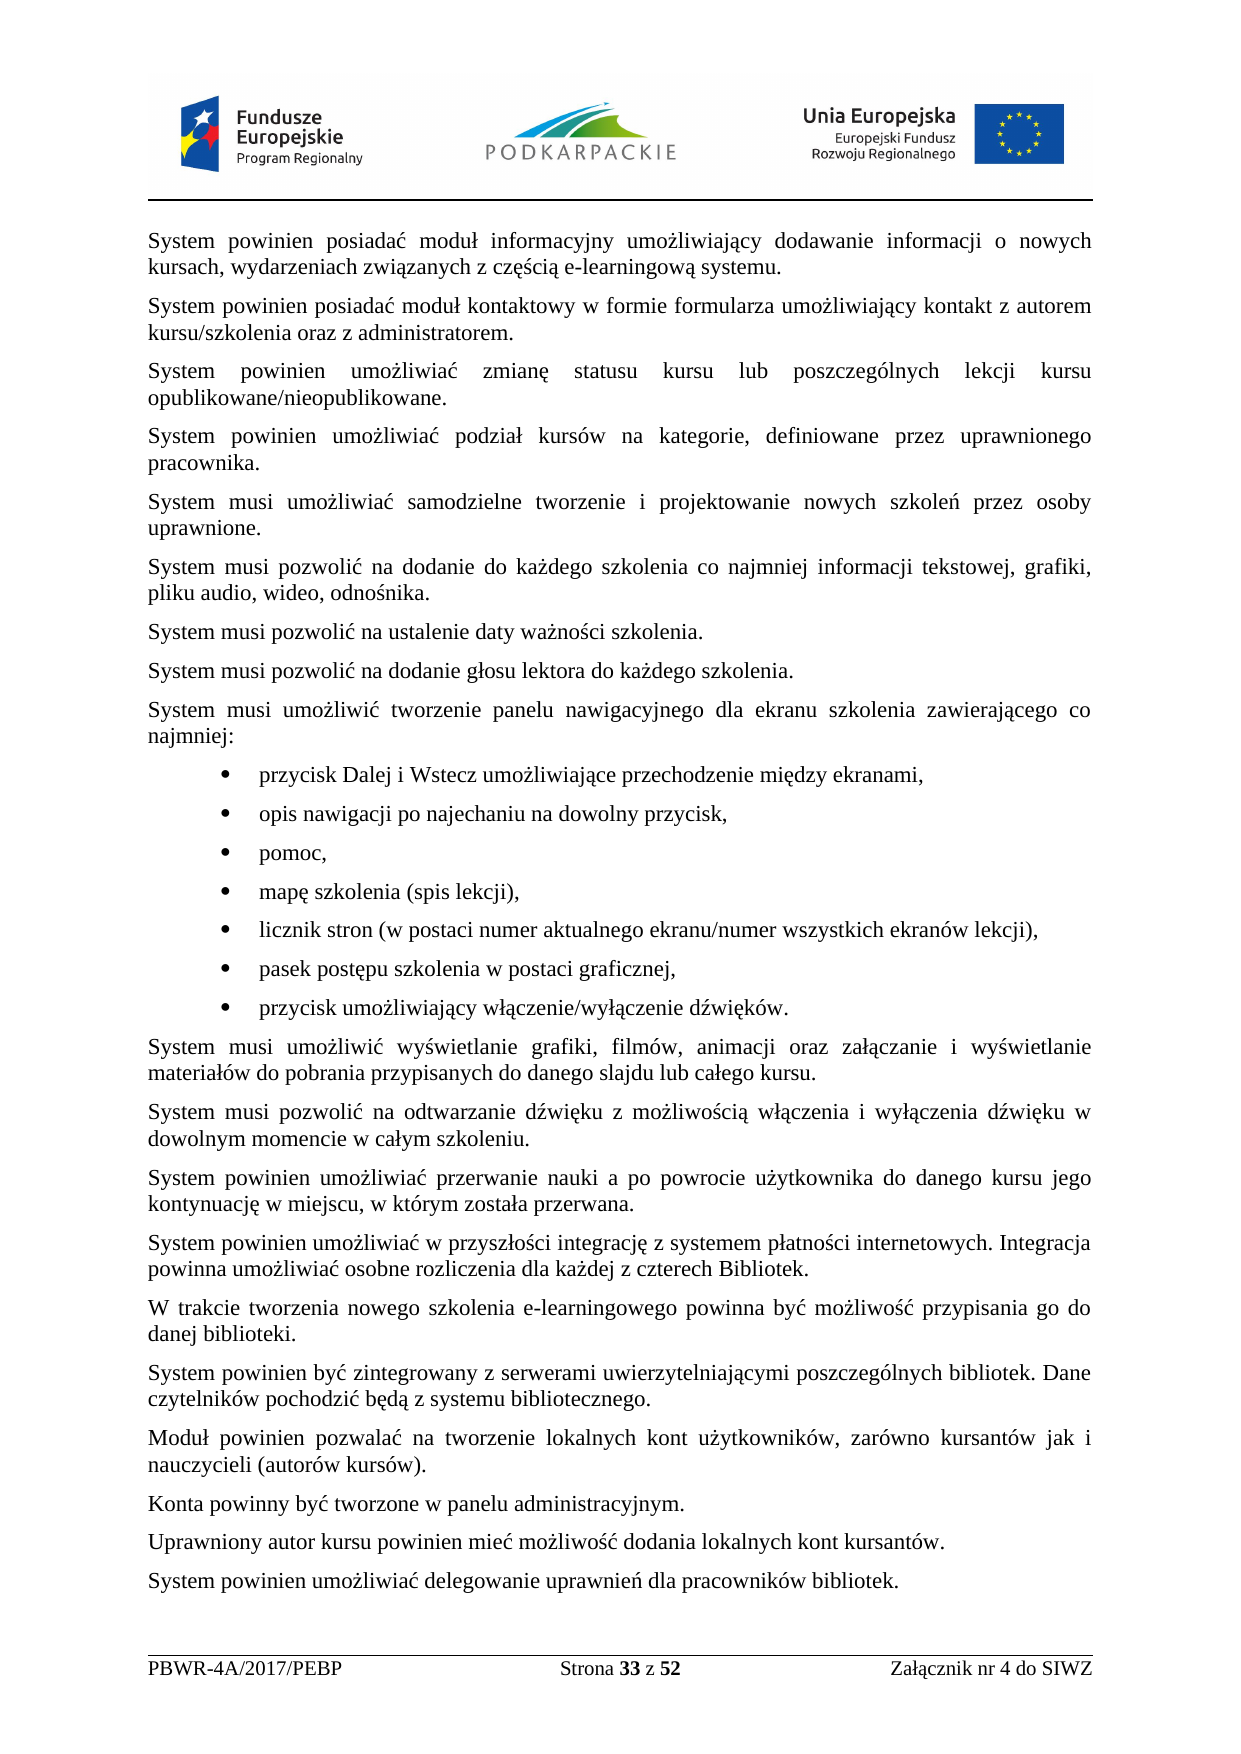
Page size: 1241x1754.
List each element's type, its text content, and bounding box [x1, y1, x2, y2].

text System musi pozwolić na odtwarzanie dźwięku z możliwością włączenia i wyłączenia dźwięku w dowolnym momencie w całym szkoleniu. [148, 1098, 1093, 1151]
list licznik stron (w postaci numer aktualnego ekranu/numer wszystkich ekranów lekcji), [221, 917, 1093, 943]
list pasek postępu szkolenia w postaci graficznej, [221, 955, 1093, 982]
picture [147, 73, 1093, 197]
text System musi umożliwiać samodzielne tworzenie i projektowanie nowych szkoleń przez osoby uprawnione. [148, 488, 1093, 541]
list pomoc, [221, 839, 1093, 865]
text System musi umożliwić wyświetlanie grafiki, filmów, animacji oraz załączanie i wyświetlanie materiałów do pobrania przypisanych do danego slajdu lub całego kursu. [148, 1033, 1093, 1086]
text System powinien umożliwiać podział kursów na kategorie, definiowane przez uprawnionego pracownika. [148, 423, 1093, 475]
text System musi pozwolić na dodanie do każdego szkolenia co najmniej informacji tekstowej, grafiki, pliku audio, wideo, odnośnika. [148, 553, 1093, 606]
text System musi pozwolić na ustalenie daty ważności szkolenia. [148, 618, 1093, 644]
text System powinien umożliwiać delegowanie uprawnień dla pracowników bibliotek. [148, 1567, 1093, 1594]
text Uprawniony autor kursu powinien mieć możliwość dodania lokalnych kont kursantów. [148, 1528, 1093, 1555]
text System powinien być zintegrowany z serwerami uwierzytelniającymi poszczególnych bibliotek. Dane czytelników pochodzić będą z systemu bibliotecznego. [148, 1359, 1093, 1412]
list mapę szkolenia (spis lekcji), [221, 878, 1093, 904]
text System powinien umożliwiać zmianę statusu kursu lub poszczególnych lekcji kursu opublikowane/nieopublikowane. [148, 357, 1093, 410]
text System powinien umożliwiać w przyszłości integrację z systemem płatności internetowych. Integracja powinna umożliwiać osobne rozliczenia dla każdej z czterech Bibliotek. [148, 1229, 1093, 1281]
list opis nawigacji po najechaniu na dowolny przycisk, [221, 800, 1093, 826]
text System powinien posiadać moduł informacyjny umożliwiający dodawanie informacji o nowych kursach, wydarzeniach związanych z częścią e-learningową systemu. [148, 227, 1093, 280]
list przycisk umożliwiający włączenie/wyłączenie dźwięków. [221, 994, 1093, 1021]
text System musi umożliwić tworzenie panelu nawigacyjnego dla ekranu szkolenia zawierającego co najmniej: [148, 696, 1093, 749]
text Moduł powinien pozwalać na tworzenie lokalnych kont użytkowników, zarówno kursantów jak i nauczycieli (autorów kursów). [148, 1424, 1093, 1477]
text W trakcie tworzenia nowego szkolenia e-learningowego powinna być możliwość przypisania go do danej biblioteki. [148, 1294, 1093, 1347]
list przycisk Dalej i Wstecz umożliwiające przechodzenie między ekranami, [221, 761, 1093, 787]
text System musi pozwolić na dodanie głosu lektora do każdego szkolenia. [148, 657, 1093, 683]
text System powinien posiadać moduł kontaktowy w formie formularza umożliwiający kontakt z autorem kursu/szkolenia oraz z administratorem. [148, 292, 1093, 345]
text System powinien umożliwiać przerwanie nauki a po powrocie użytkownika do danego kursu jego kontynuację w miejscu, w którym została przerwana. [148, 1163, 1093, 1216]
text Konta powinny być tworzone w panelu administracyjnym. [148, 1489, 1093, 1516]
